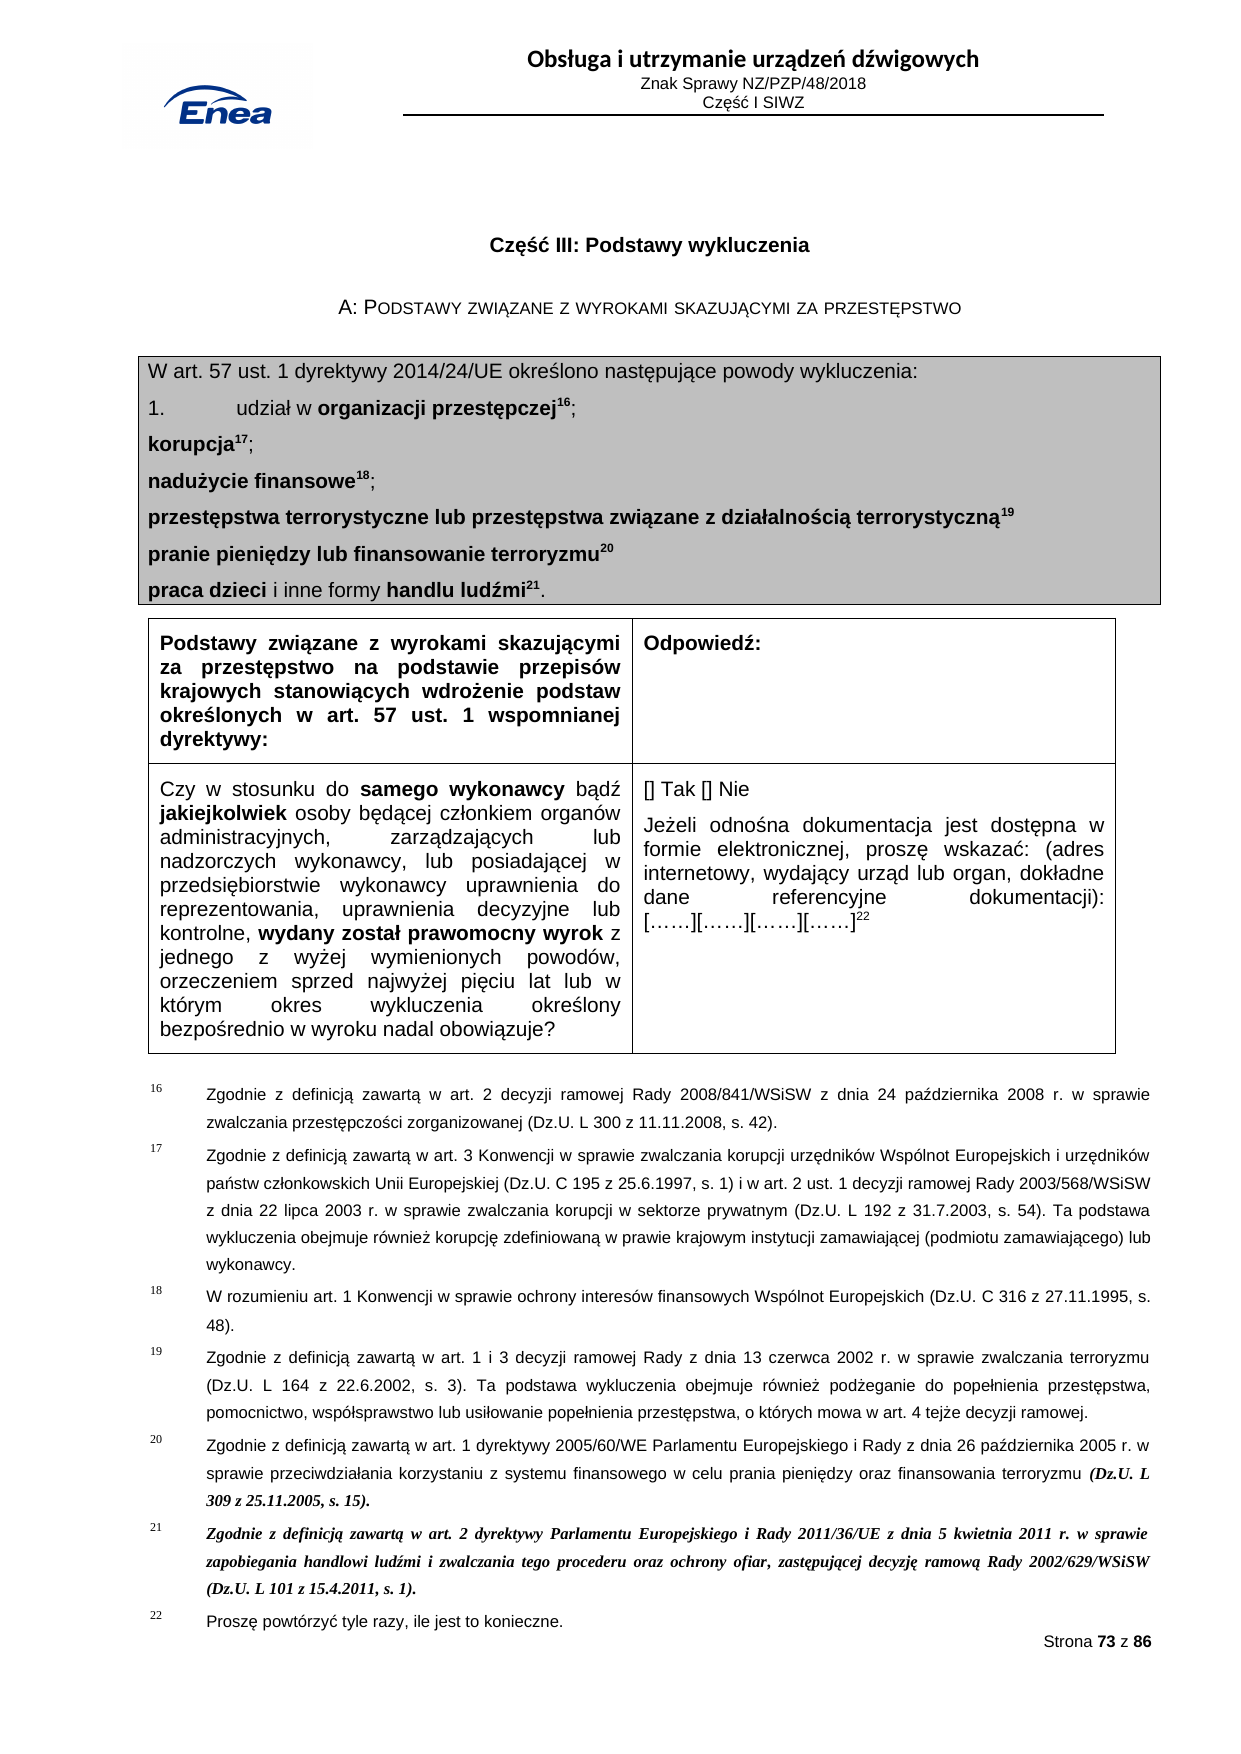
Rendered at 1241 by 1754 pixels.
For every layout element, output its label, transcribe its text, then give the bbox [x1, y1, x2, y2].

text praca dzieci i inne formy handlu ludźmi. [139, 575, 1160, 604]
text pranie pieniędzy lub finansowanie terroryzmu [139, 538, 1160, 565]
table_header Odpowiedź: [633, 619, 1115, 763]
text nadużycie finansowe; [139, 465, 1160, 492]
table_cell [] Tak [] Nie Jeżeli odnośna dokumentacja jest dostępna w formie elektronicznej, proszę wskazać: (adres internetowy, wydający urząd lub organ, dokładne dane referencyjne dokumentacji): [……][……][……][……] [633, 764, 1115, 1053]
picture [122, 43, 314, 149]
text korupcja; [139, 429, 1160, 456]
table_header Podstawy związane z wyrokami skazującymi za przestępstwo na podstawie przepisów krajowych stanowiących wdrożenie podstaw określonych w art. 57 ust. 1 wspomnianej dyrektywy: [149, 619, 632, 763]
text W art. 57 ust. 1 dyrektywy 2014/24/UE określono następujące powody wykluczenia: [139, 357, 1160, 383]
list udział w organizacji przestępczej; [139, 392, 1160, 419]
text Część III: Podstawy wykluczenia [148, 233, 1152, 257]
table_cell Czy w stosunku do samego wykonawcy bądź jakiejkolwiek osoby będącej członkiem organów administracyjnych, zarządzających lub nadzorczych wykonawcy, lub posiadającej w przedsiębiorstwie wykonawcy uprawnienia do reprezentowania, uprawnienia decyzyjne lub kontrolne, wydany został prawomocny wyrok z jednego z wyżej wymienionych powodów, orzeczeniem sprzed najwyżej pięciu lat lub w którym okres wykluczenia określony bezpośrednio w wyroku nadal obowiązuje? [149, 764, 632, 1053]
text przestępstwa terrorystyczne lub przestępstwa związane z działalnością terrorystyczną [139, 502, 1160, 529]
text A: Podstawy związane z wyrokami skazującymi za przestępstwo [148, 294, 1152, 318]
